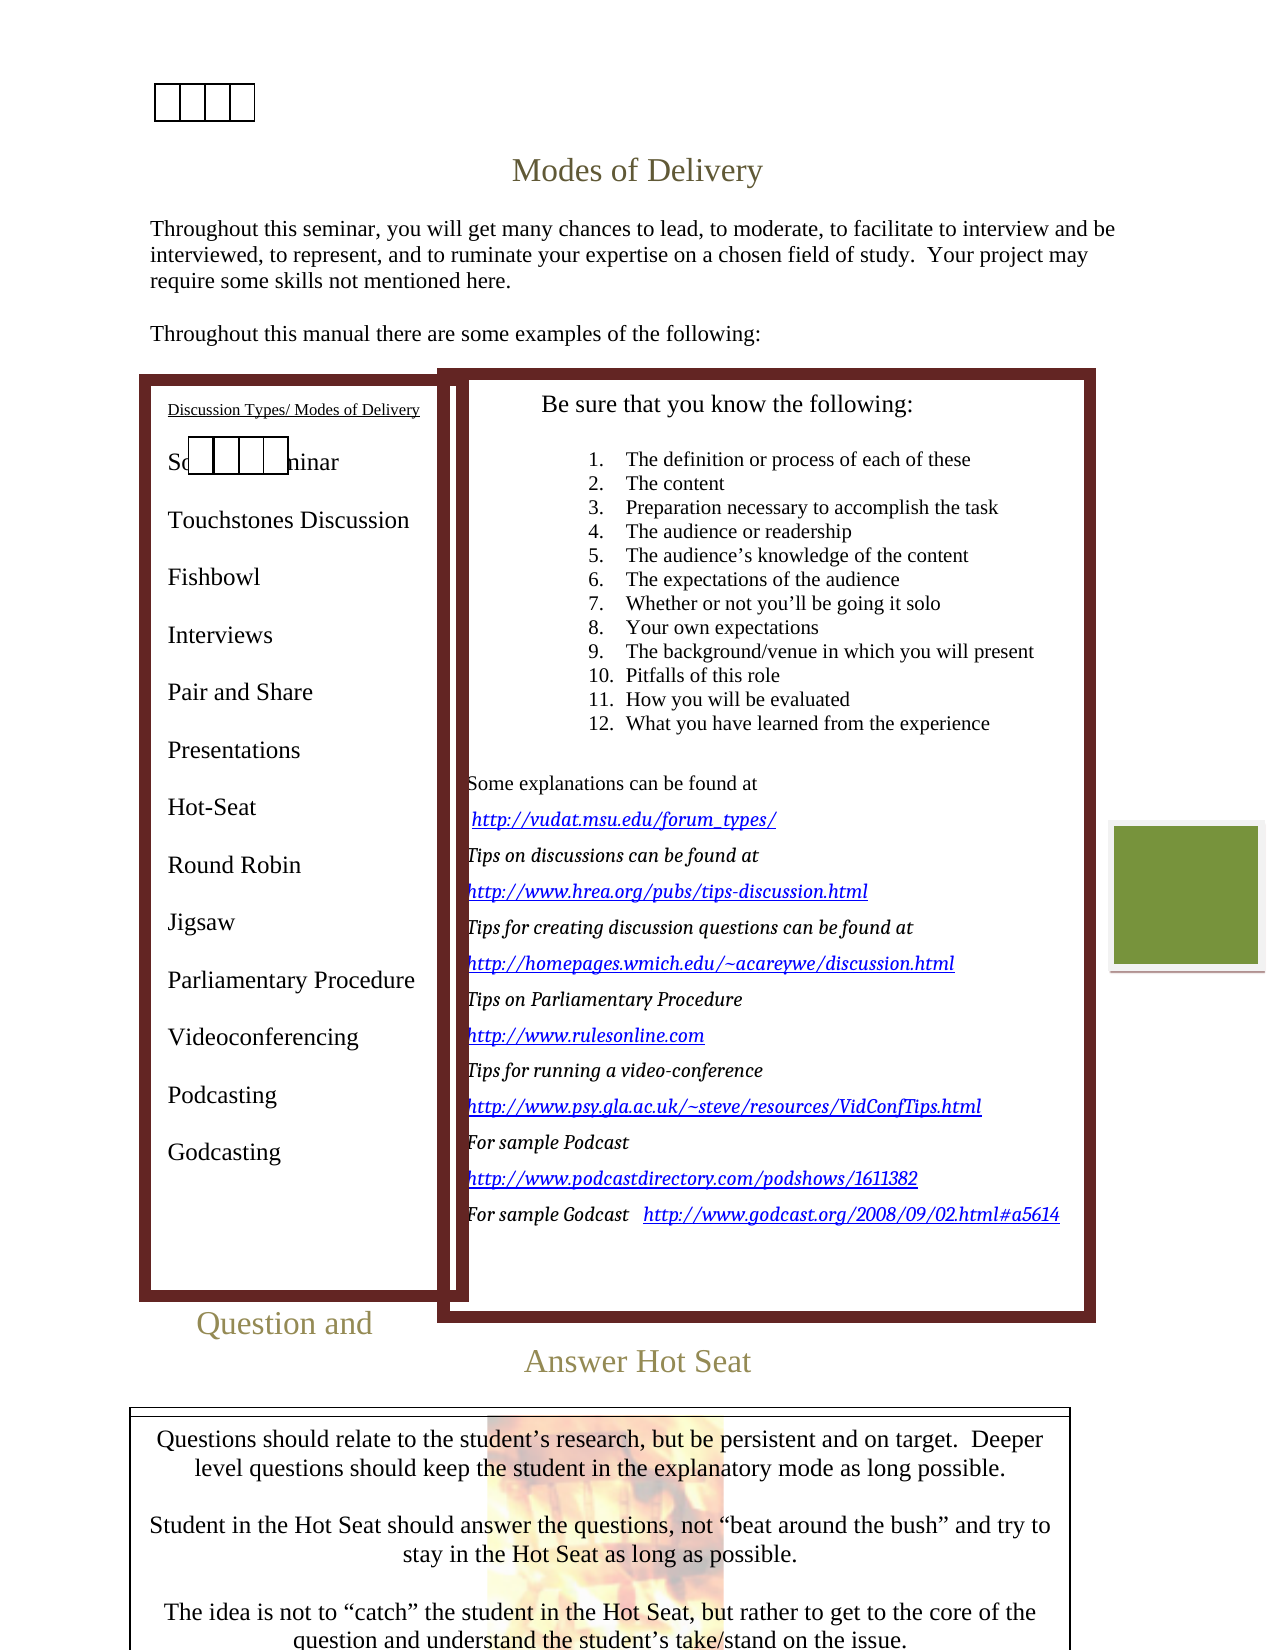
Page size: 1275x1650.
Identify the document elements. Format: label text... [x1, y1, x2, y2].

text Modes of Delivery [150, 150, 1125, 188]
text Question and Answer Hot Seat [150, 509, 1125, 1380]
list Throughout this manual there are some examples of the following: [150, 320, 1125, 346]
text Throughout this seminar, you will get many chances to lead, to moderate, to facilitate to interview and be interviewed, to represent, and to ruminate your expertise on a chosen field of study. Your project may require some skills not mentioned here. [150, 215, 1125, 294]
